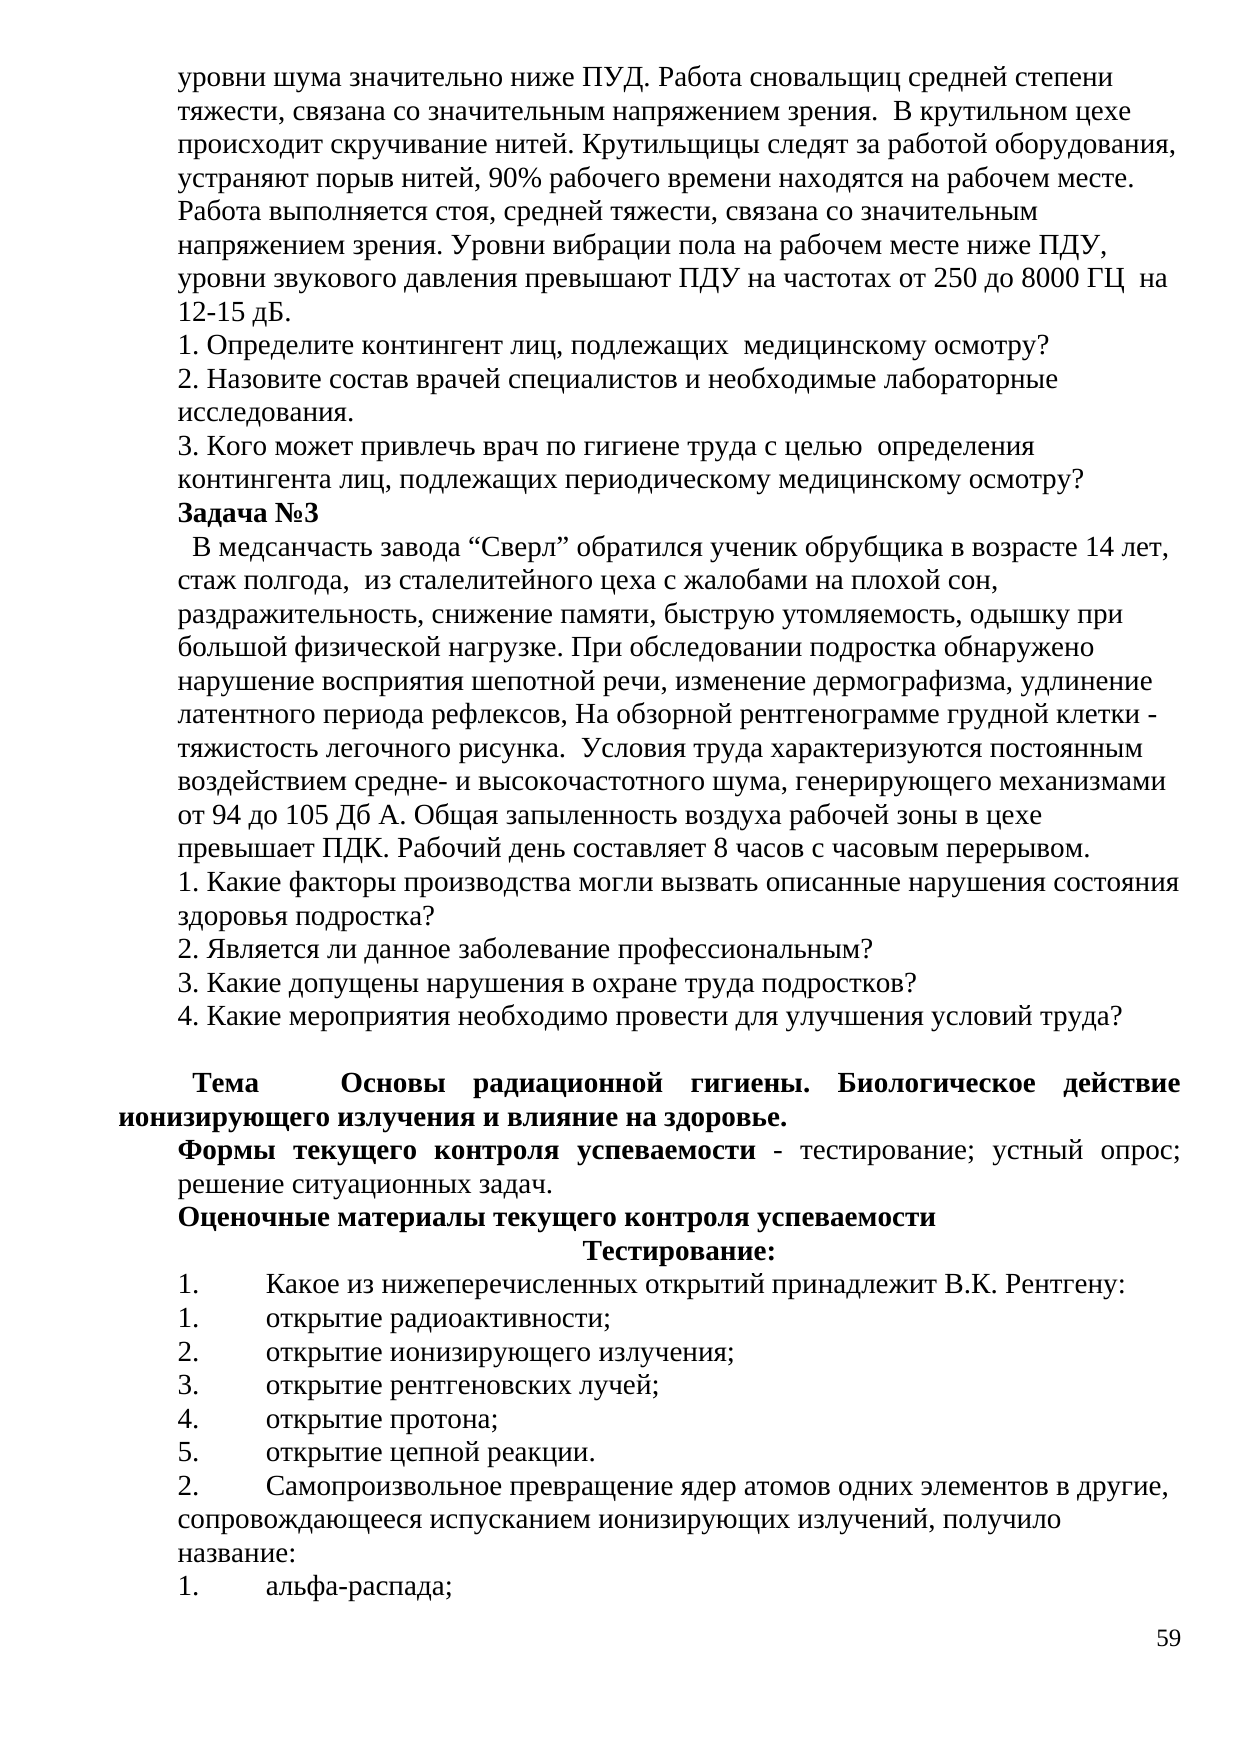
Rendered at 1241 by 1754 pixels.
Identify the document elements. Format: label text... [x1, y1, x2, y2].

text Формы текущего контроля успеваемости - тестирование; устный опрос; решение ситуационных задач. [177, 1132, 1181, 1199]
text 2. Самопроизвольное превращение ядер атомов одних элементов в другие, сопровождающееся испусканием ионизирующих излучений, получило название: [177, 1468, 1181, 1568]
text Тестирование: [177, 1233, 1181, 1267]
text Тема Основы радиационной гигиены. Биологическое действие ионизирующего излучения и влияние на здоровье. [118, 1065, 1181, 1132]
text 1. Определите контингент лиц, подлежащих медицинскому осмотру? [177, 327, 1181, 361]
text 1. Какое из нижеперечисленных открытий принадлежит В.К. Рентгену: [177, 1267, 1181, 1300]
text 1. открытие радиоактивности; [177, 1300, 1181, 1334]
text 2. Является ли данное заболевание профессиональным? [177, 931, 1181, 965]
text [177, 59, 1181, 327]
text 3. Какие допущены нарушения в охране труда подростков? [177, 965, 1181, 998]
text 4. Какие мероприятия необходимо провести для улучшения условий труда? [177, 998, 1181, 1032]
text В медсанчасть завода “Сверл” обратился ученик обрубщика в возрасте 14 лет, стаж полгода, из сталелитейного цеха с жалобами на плохой сон, раздражительность, снижение памяти, быструю утомляемость, одышку при большой физической нагрузке. При обследовании подростка обнаружено нарушение восприятия шепотной речи, изменение дермографизма, удлинение латентного периода рефлексов, На обзорной рентгенограмме грудной клетки - тяжистость легочного рисунка. Условия труда характеризуются постоянным воздействием средне- и высокочастотного шума, генерирующего механизмами от 94 до 105 Дб А. Общая запыленность воздуха рабочей зоны в цехе превышает ПДК. Рабочий день составляет 8 часов с часовым перерывом. [177, 529, 1181, 864]
text 5. открытие цепной реакции. [177, 1434, 1181, 1468]
text 3. Кого может привлечь врач по гигиене труда с целью определения контингента лиц, подлежащих периодическому медицинскому осмотру? [177, 428, 1181, 495]
text 3. открытие рентгеновских лучей; [177, 1367, 1181, 1401]
text 1. альфа-распада; [177, 1568, 1181, 1602]
text 2. Назовите состав врачей специалистов и необходимые лабораторные исследования. [177, 361, 1181, 428]
text Оценочные материалы текущего контроля успеваемости [177, 1199, 1181, 1233]
text 4. открытие протона; [177, 1401, 1181, 1434]
text 1. Какие факторы производства могли вызвать описанные нарушения состояния здоровья подростка? [177, 864, 1181, 931]
text 2. открытие ионизирующего излучения; [177, 1334, 1181, 1367]
text Задача №3 [177, 495, 1181, 529]
